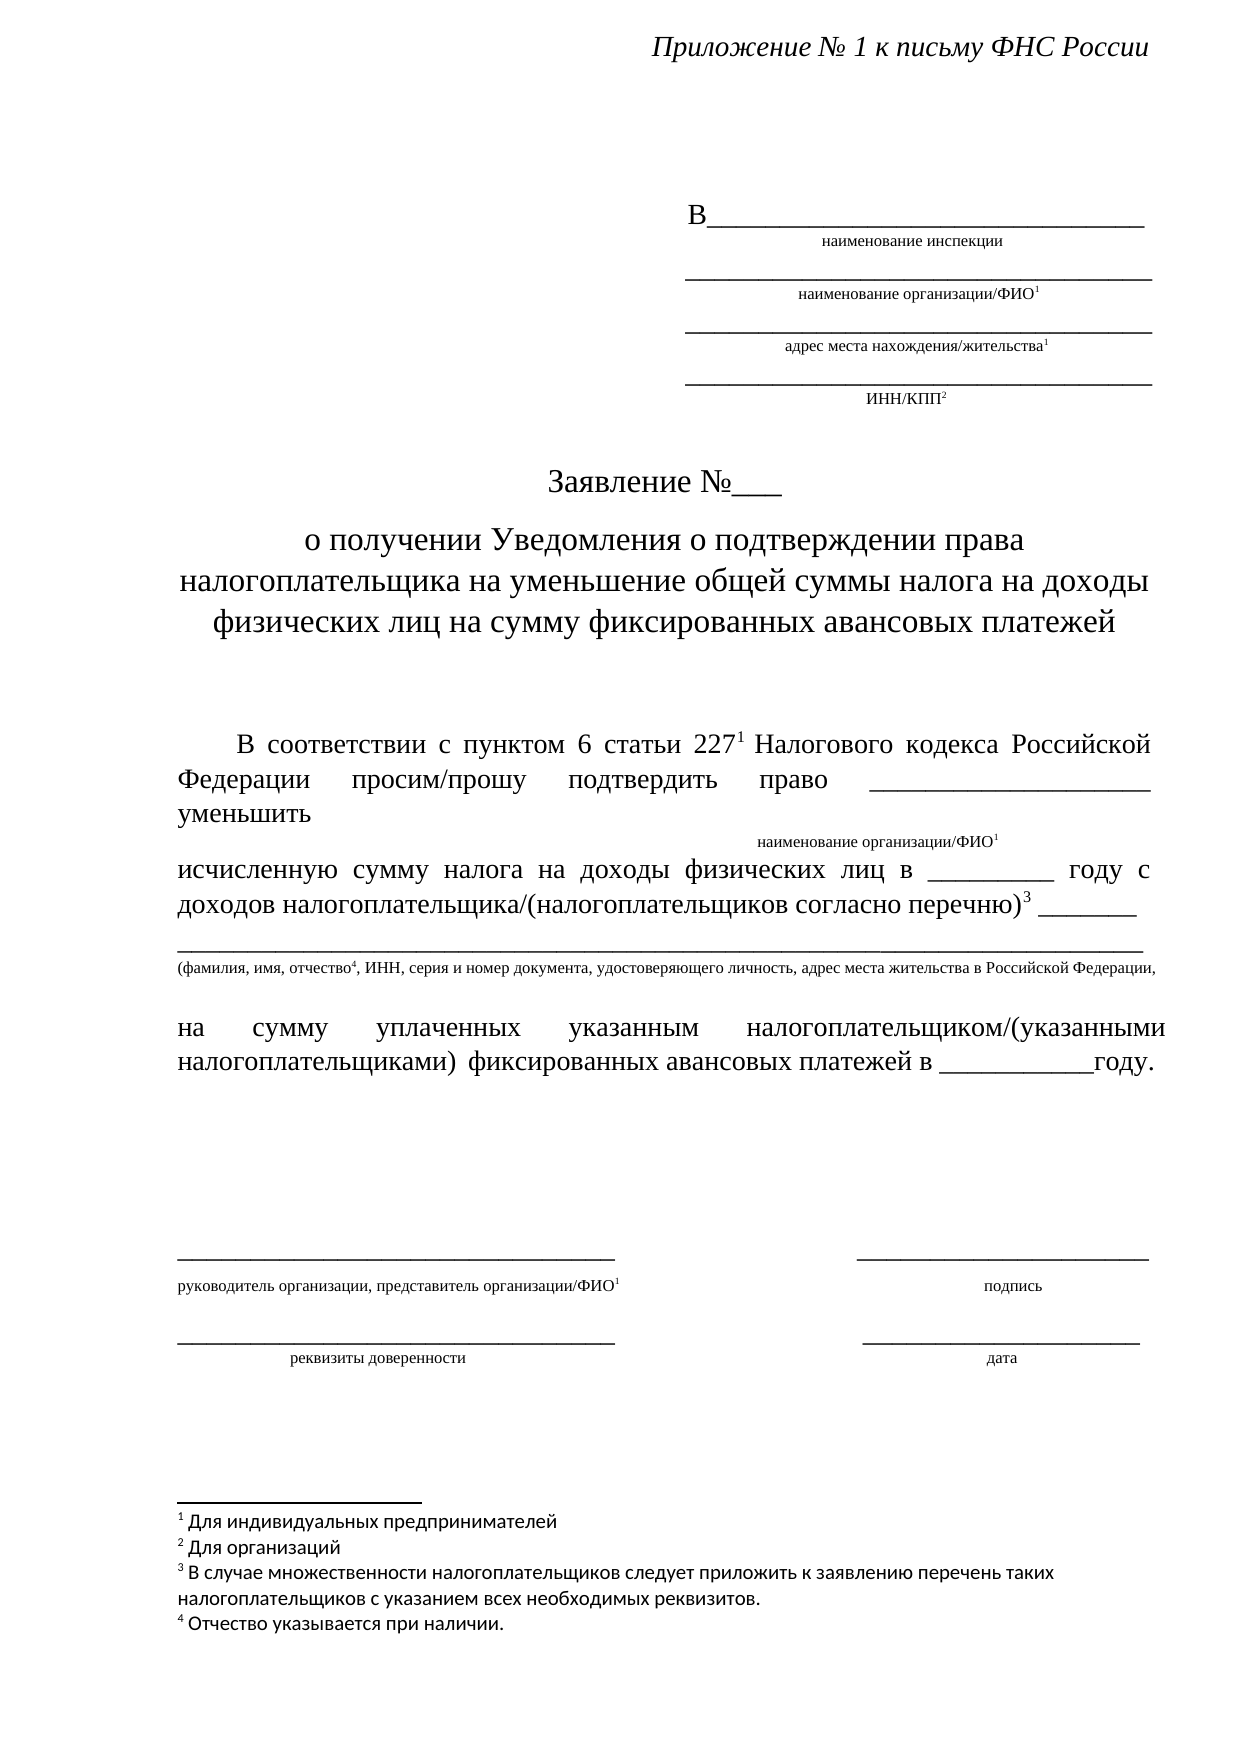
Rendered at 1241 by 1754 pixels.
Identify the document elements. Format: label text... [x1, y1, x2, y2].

text ИНН/КПП [177, 389, 1152, 408]
text ______________________________ ____________________ руководитель организации, представитель организации/ФИО1 подпись [177, 1230, 1152, 1297]
text Приложение № 1 к письму ФНС России [177, 29, 1152, 63]
text (фамилия, имя, отчество, ИНН, серия и номер документа, удостоверяющего личность, адрес места жительства в Российской Федерации, [177, 958, 1166, 977]
text исчисленную сумму налога на доходы физических лиц в _________ году с доходов налогоплательщика/(налогоплательщиков согласно перечню) _______ [177, 852, 1152, 919]
text на сумму уплаченных указанным налогоплательщиком/(указанными налогоплательщиками) фиксированных авансовых платежей в ___________году. [177, 1009, 1167, 1077]
text ______________________________ ___________________ [177, 1314, 1152, 1347]
text наименование организации/ФИО1 [177, 831, 1152, 851]
text В______________________________ [177, 197, 1152, 231]
text Заявление №___ [177, 461, 1152, 499]
text адрес места нахождения/жительства1 [177, 336, 1152, 355]
text ________________________________ [177, 303, 1152, 336]
text наименование организации/ФИО [177, 283, 1152, 303]
text о получении Уведомления о подтверждении права налогоплательщика на уменьшение общей суммы налога на доходы физических лиц на сумму фиксированных авансовых платежей [177, 519, 1152, 640]
text наименование инспекции [177, 231, 1152, 250]
text реквизиты доверенности дата [177, 1347, 1152, 1367]
text ________________________________ [177, 355, 1152, 389]
text ____________________________________________________________________ [177, 922, 1152, 955]
text ________________________________ [177, 250, 1152, 283]
text В соответствии с пунктом 6 статьи 2271 Налогового кодекса Российской Федерации просим/прошу подтвердить право ____________________ уменьшить [177, 727, 1152, 829]
